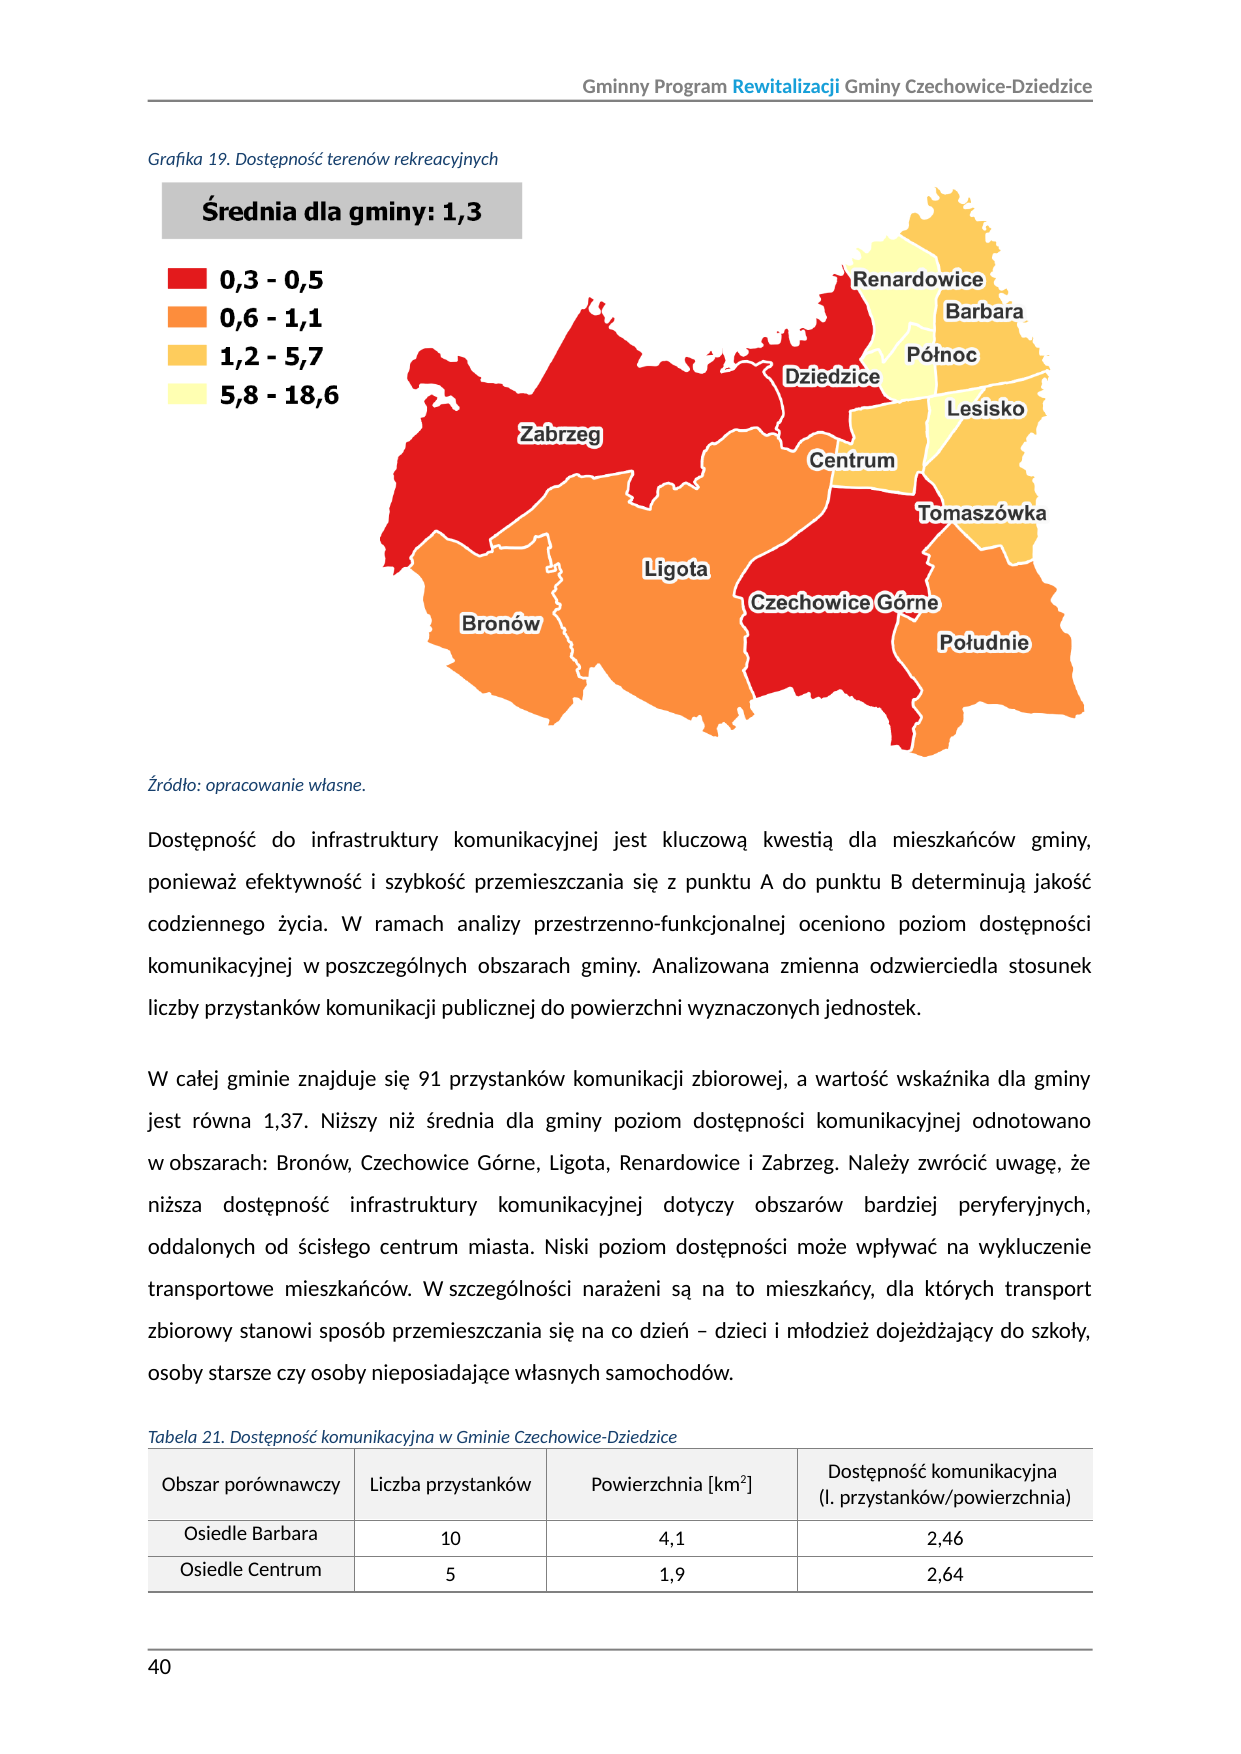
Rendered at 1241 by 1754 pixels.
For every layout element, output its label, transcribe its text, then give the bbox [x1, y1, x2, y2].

table_cell Osiedle Barbara [148, 1521, 354, 1556]
table_header Obszar porównawczy [148, 1449, 354, 1519]
text Grafika 19. Dostępność terenów rekreacyjnych [148, 148, 1093, 170]
text Źródło: opracowanie własne. [148, 773, 1093, 796]
table_cell 5 [355, 1557, 546, 1591]
table_header Dostępność komunikacyjna (l. przystanków/powierzchnia) [798, 1449, 1093, 1519]
table_cell 4,1 [547, 1521, 797, 1556]
table_header Powierzchnia [km2] [547, 1449, 797, 1519]
text Dostępność do infrastruktury komunikacyjnej jest kluczową kwestią dla mieszkańców gminy, ponieważ efektywność i szybkość przemieszczania się z punktu A do punktu B determinują jakość codziennego życia. W ramach analizy przestrzenno-funkcjonalnej oceniono poziom dostępności komunikacyjnej w poszczególnych obszarach gminy. Analizowana zmienna odzwierciedla stosunek liczby przystanków komunikacji publicznej do powierzchni wyznaczonych jednostek. [148, 825, 1093, 1021]
table_cell 1,9 [547, 1557, 797, 1591]
table_cell Osiedle Centrum [148, 1557, 354, 1591]
table_cell 10 [355, 1521, 546, 1556]
table_cell 2,46 [798, 1521, 1093, 1556]
table_cell 2,64 [798, 1557, 1093, 1591]
text W całej gminie znajduje się 91 przystanków komunikacji zbiorowej, a wartość wskaźnika dla gminy jest równa 1,37. Niższy niż średnia dla gminy poziom dostępności komunikacyjnej odnotowano w obszarach: Bronów, Czechowice Górne, Ligota, Renardowice i Zabrzeg. Należy zwrócić uwagę, że niższa dostępność infrastruktury komunikacyjnej dotyczy obszarów bardziej peryferyjnych, oddalonych od ścisłego centrum miasta. Niski poziom dostępności może wpływać na wykluczenie transportowe mieszkańców. W szczególności narażeni są na to mieszkańcy, dla których transport zbiorowy stanowi sposób przemieszczania się na co dzień – dzieci i młodzież dojeżdżający do szkoły, osoby starsze czy osoby nieposiadające własnych samochodów. [148, 1064, 1093, 1386]
table_header Liczba przystanków [355, 1449, 546, 1519]
text Tabela 21. Dostępność komunikacyjna w Gminie Czechowice-Dziedzice [148, 1425, 1093, 1448]
picture [147, 170, 1093, 773]
